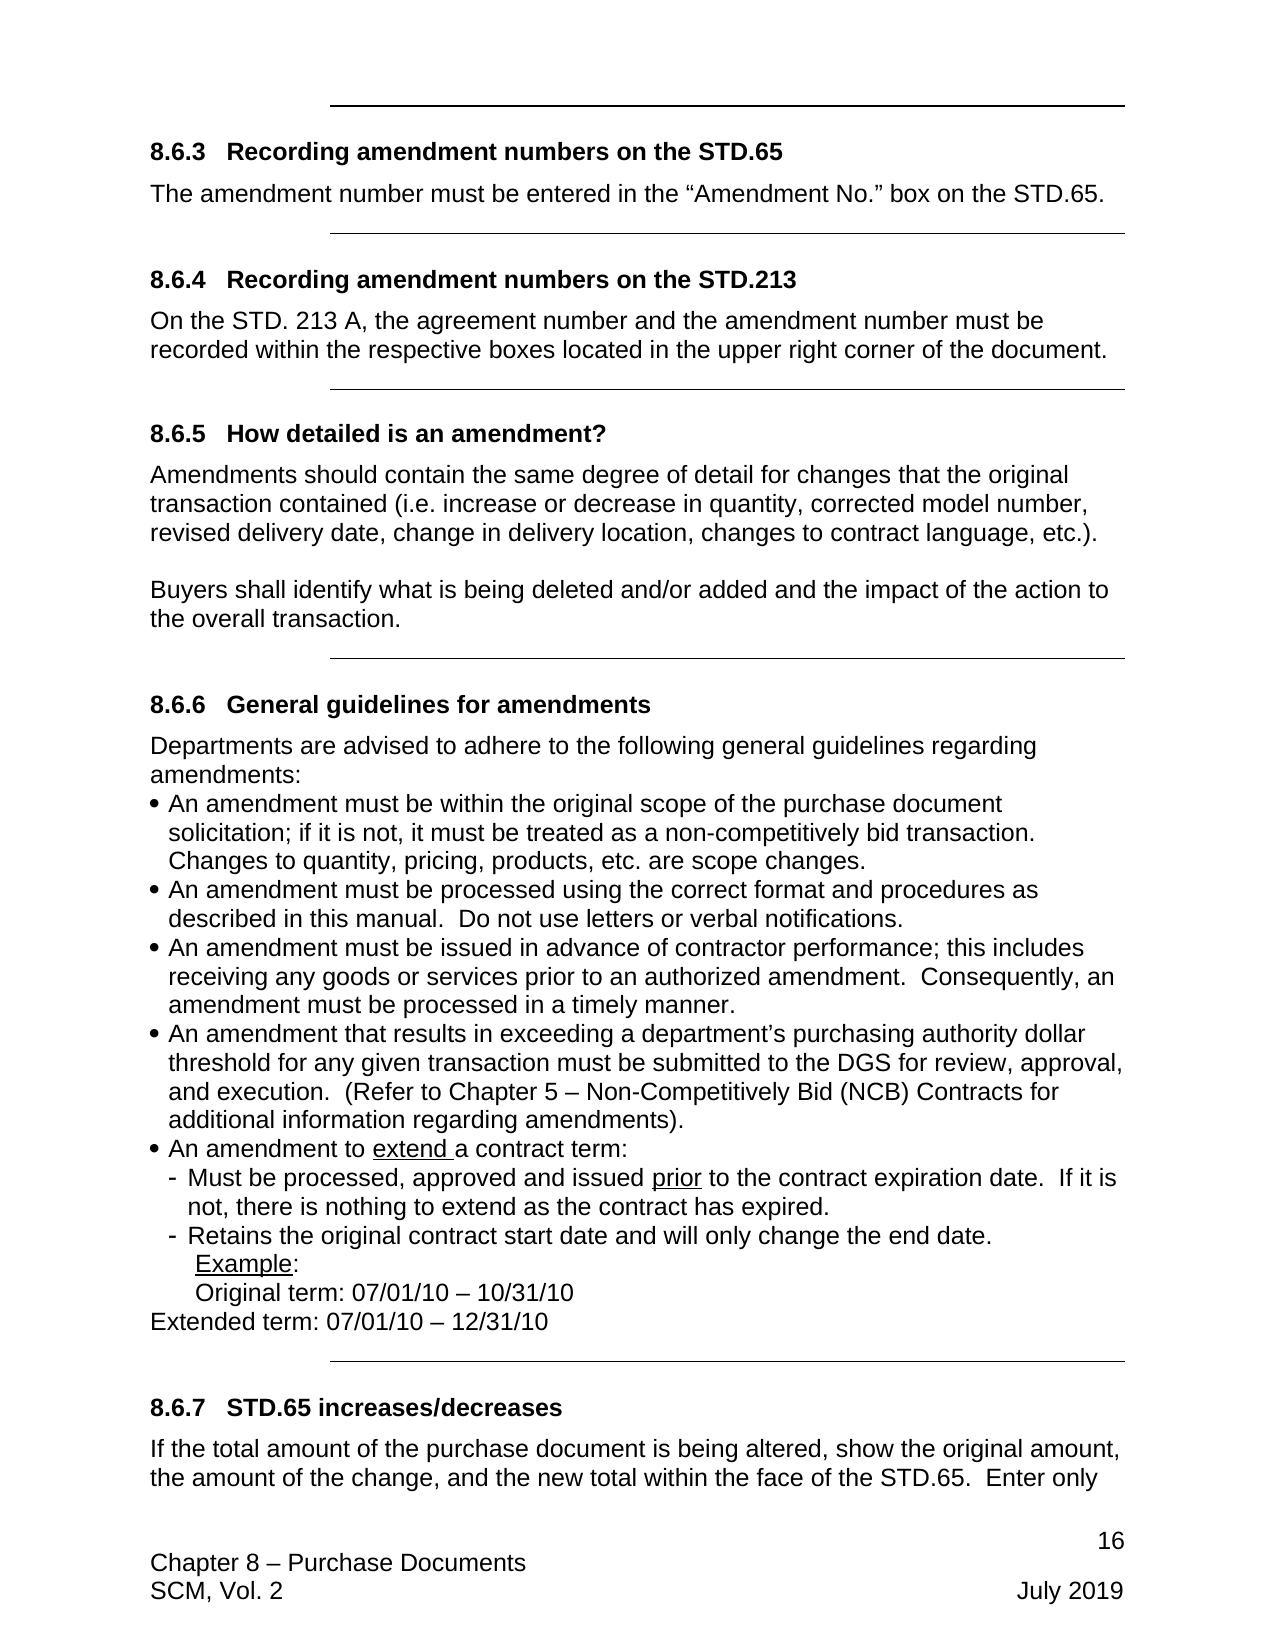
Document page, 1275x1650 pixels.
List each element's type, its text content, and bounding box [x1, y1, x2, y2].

text An amendment must be issued in advance of contractor performance; this includes receiving any goods or services prior to an authorized amendment. Consequently, an amendment must be processed in a timely manner. [150, 933, 1125, 1019]
subtitle 8.6.5 How detailed is an amendment? [150, 419, 1125, 448]
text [150, 1434, 1125, 1492]
text Retains the original contract start date and will only change the end date. [168, 1221, 1125, 1249]
subtitle 8.6.6 General guidelines for amendments [150, 690, 1125, 719]
text An amendment to extend a contract term: [150, 1134, 1125, 1163]
text An amendment that results in exceeding a department’s purchasing authority dollar threshold for any given transaction must be submitted to the DGS for review, approval, and execution. (Refer to Chapter 5 – Non-Competitively Bid (NCB) Contracts for additional information regarding amendments). [150, 1019, 1125, 1134]
subtitle 8.6.3 Recording amendment numbers on the STD.65 [150, 137, 1125, 166]
text An amendment must be within the original scope of the purchase document solicitation; if it is not, it must be treated as a non-competitively bid transaction. Changes to quantity, pricing, products, etc. are scope changes. [150, 789, 1125, 875]
text Amendments should contain the same degree of detail for changes that the original transaction contained (i.e. increase or decrease in quantity, corrected model number, revised delivery date, change in delivery location, changes to contract language, etc.). [150, 460, 1125, 546]
text Buyers shall identify what is being deleted and/or added and the impact of the action to the overall transaction. [150, 575, 1125, 633]
list Example: [195, 1249, 1125, 1278]
subtitle 8.6.7 STD.65 increases/decreases [150, 1393, 1125, 1422]
text An amendment must be processed using the correct format and procedures as described in this manual. Do not use letters or verbal notifications. [150, 875, 1125, 933]
list Original term: 07/01/10 – 10/31/10 [195, 1278, 1125, 1307]
subtitle 8.6.4 Recording amendment numbers on the STD.213 [150, 265, 1125, 293]
text On the STD. 213 A, the agreement number and the amendment number must be recorded within the respective boxes located in the upper right corner of the document. [150, 306, 1125, 363]
text Extended term: 07/01/10 – 12/31/10 [150, 1307, 1125, 1336]
text Must be processed, approved and issued prior to the contract expiration date. If it is not, there is nothing to extend as the contract has expired. [168, 1163, 1125, 1221]
text Departments are advised to adhere to the following general guidelines regarding amendments: [150, 731, 1125, 789]
text The amendment number must be entered in the “Amendment No.” box on the STD.65. [150, 179, 1125, 207]
